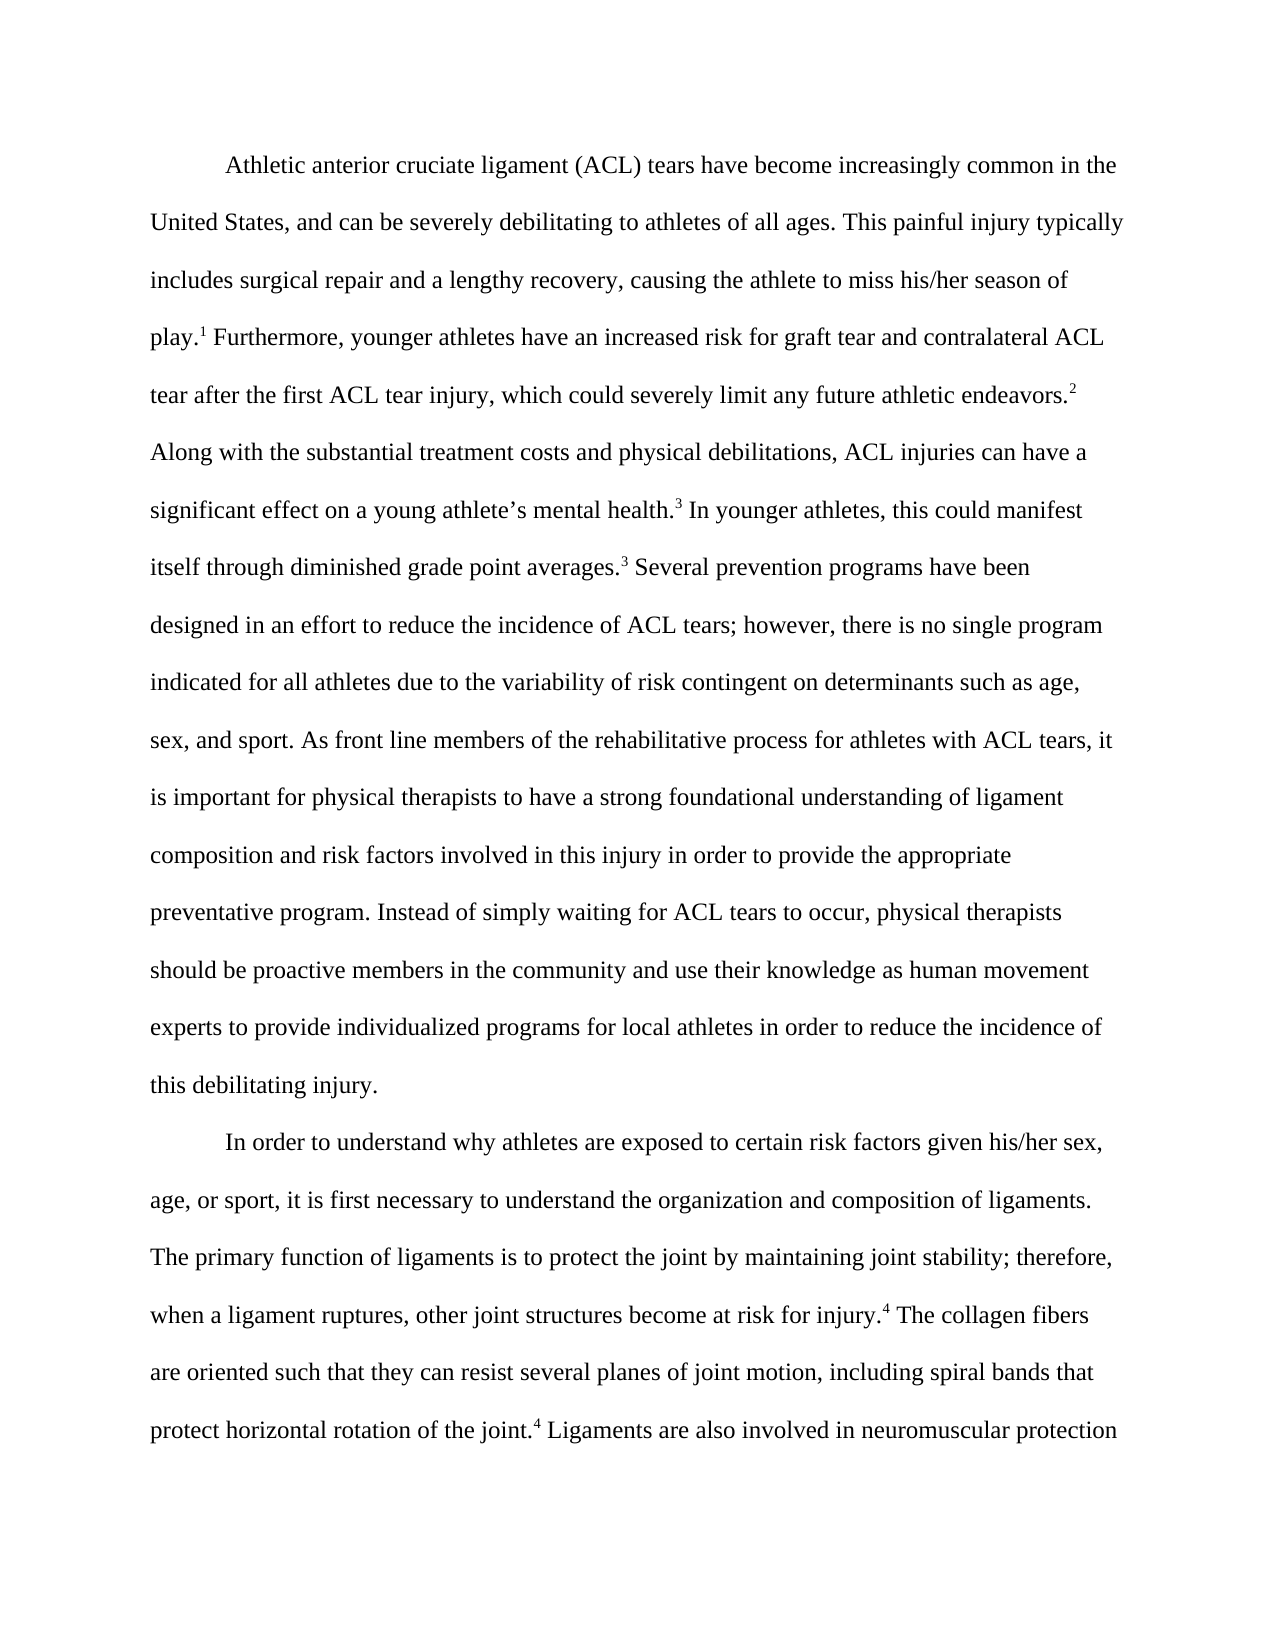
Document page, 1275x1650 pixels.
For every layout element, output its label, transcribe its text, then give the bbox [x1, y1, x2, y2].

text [150, 1127, 1125, 1444]
text Athletic anterior cruciate ligament (ACL) tears have become increasingly common in the United States, and can be severely debilitating to athletes of all ages. This painful injury typically includes surgical repair and a lengthy recovery, causing the athlete to miss his/her season of play.1 Furthermore, younger athletes have an increased risk for graft tear and contralateral ACL tear after the first ACL tear injury, which could severely limit any future athletic endeavors.2 Along with the substantial treatment costs and physical debilitations, ACL injuries can have a significant effect on a young athlete’s mental health.3 In younger athletes, this could manifest itself through diminished grade point averages.3 Several prevention programs have been designed in an effort to reduce the incidence of ACL tears; however, there is no single program indicated for all athletes due to the variability of risk contingent on determinants such as age, sex, and sport. As front line members of the rehabilitative process for athletes with ACL tears, it is important for physical therapists to have a strong foundational understanding of ligament composition and risk factors involved in this injury in order to provide the appropriate preventative program. Instead of simply waiting for ACL tears to occur, physical therapists should be proactive members in the community and use their knowledge as human movement experts to provide individualized programs for local athletes in order to reduce the incidence of this debilitating injury. [150, 150, 1125, 1099]
